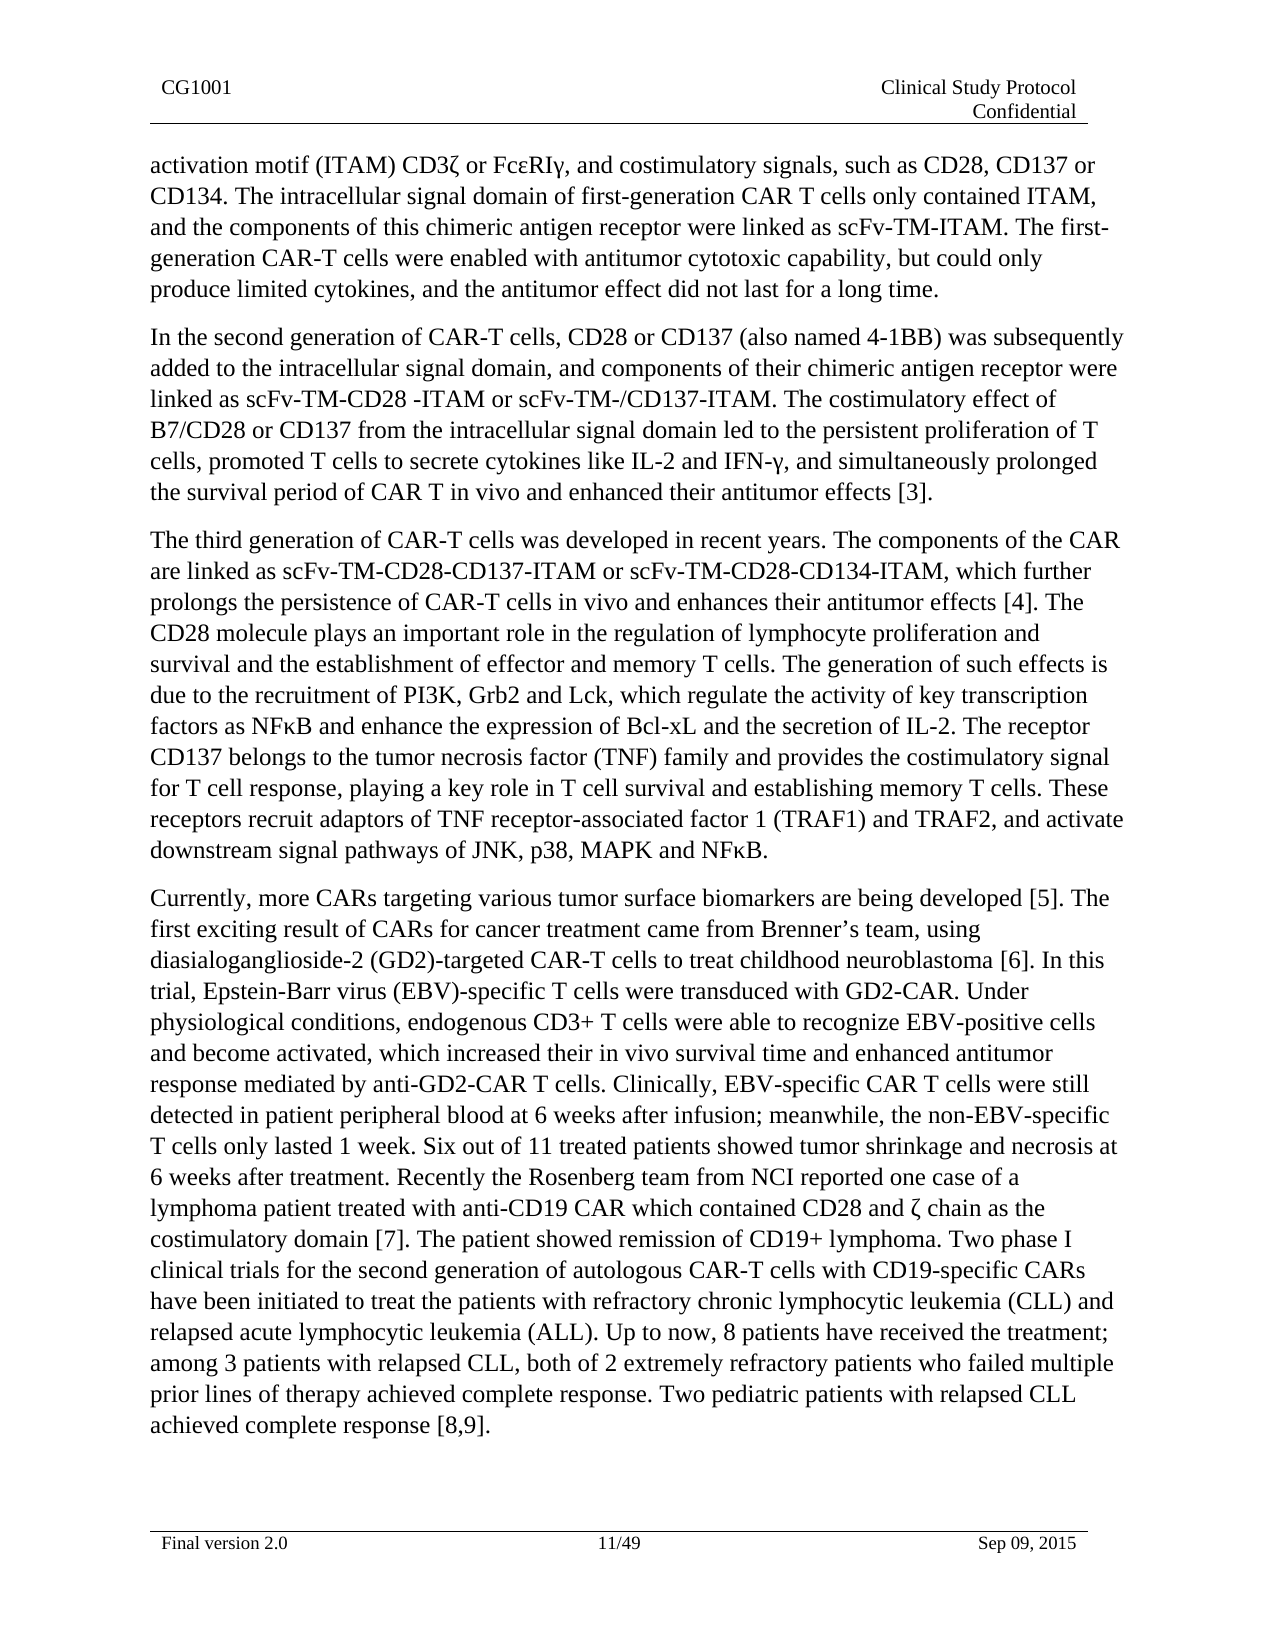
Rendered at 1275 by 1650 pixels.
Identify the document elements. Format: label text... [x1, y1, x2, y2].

text Currently, more CARs targeting various tumor surface biomarkers are being developed [5]. The first exciting result of CARs for cancer treatment came from Brenner’s team, using diasialoganglioside-2 (GD2)-targeted CAR-T cells to treat childhood neuroblastoma [6]. In this trial, Epstein-Barr virus (EBV)-specific T cells were transduced with GD2-CAR. Under physiological conditions, endogenous CD3+ T cells were able to recognize EBV-positive cells and become activated, which increased their in vivo survival time and enhanced antitumor response mediated by anti-GD2-CAR T cells. Clinically, EBV-specific CAR T cells were still detected in patient peripheral blood at 6 weeks after infusion; meanwhile, the non-EBV-specific T cells only lasted 1 week. Six out of 11 treated patients showed tumor shrinkage and necrosis at 6 weeks after treatment. Recently the Rosenberg team from NCI reported one case of a lymphoma patient treated with anti-CD19 CAR which contained CD28 and ζ chain as the costimulatory domain [7]. The patient showed remission of CD19+ lymphoma. Two phase I clinical trials for the second generation of autologous CAR-T cells with CD19-specific CARs have been initiated to treat the patients with refractory chronic lymphocytic leukemia (CLL) and relapsed acute lymphocytic leukemia (ALL). Up to now, 8 patients have received the treatment; among 3 patients with relapsed CLL, both of 2 extremely refractory patients who failed multiple prior lines of therapy achieved complete response. Two pediatric patients with relapsed CLL achieved complete response [8,9]. [150, 883, 1125, 1439]
text The third generation of CAR-T cells was developed in recent years. The components of the CAR are linked as scFv-TM-CD28-CD137-ITAM or scFv-TM-CD28-CD134-ITAM, which further prolongs the persistence of CAR-T cells in vivo and enhances their antitumor effects [4]. The CD28 molecule plays an important role in the regulation of lymphocyte proliferation and survival and the establishment of effector and memory T cells. The generation of such effects is due to the recruitment of PI3K, Grb2 and Lck, which regulate the activity of key transcription factors as NFκB and enhance the expression of Bcl-xL and the secretion of IL-2. The receptor CD137 belongs to the tumor necrosis factor (TNF) family and provides the costimulatory signal for T cell response, playing a key role in T cell survival and establishing memory T cells. These receptors recruit adaptors of TNF receptor-associated factor 1 (TRAF1) and TRAF2, and activate downstream signal pathways of JNK, p38, MAPK and NFκB. [150, 525, 1125, 864]
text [150, 150, 1125, 303]
text In the second generation of CAR-T cells, CD28 or CD137 (also named 4-1BB) was subsequently added to the intracellular signal domain, and components of their chimeric antigen receptor were linked as scFv-TM-CD28 -ITAM or scFv-TM-/CD137-ITAM. The costimulatory effect of B7/CD28 or CD137 from the intracellular signal domain led to the persistent proliferation of T cells, promoted T cells to secrete cytokines like IL-2 and IFN-γ, and simultaneously prolonged the survival period of CAR T in vivo and enhanced their antitumor effects [3]. [150, 322, 1125, 506]
